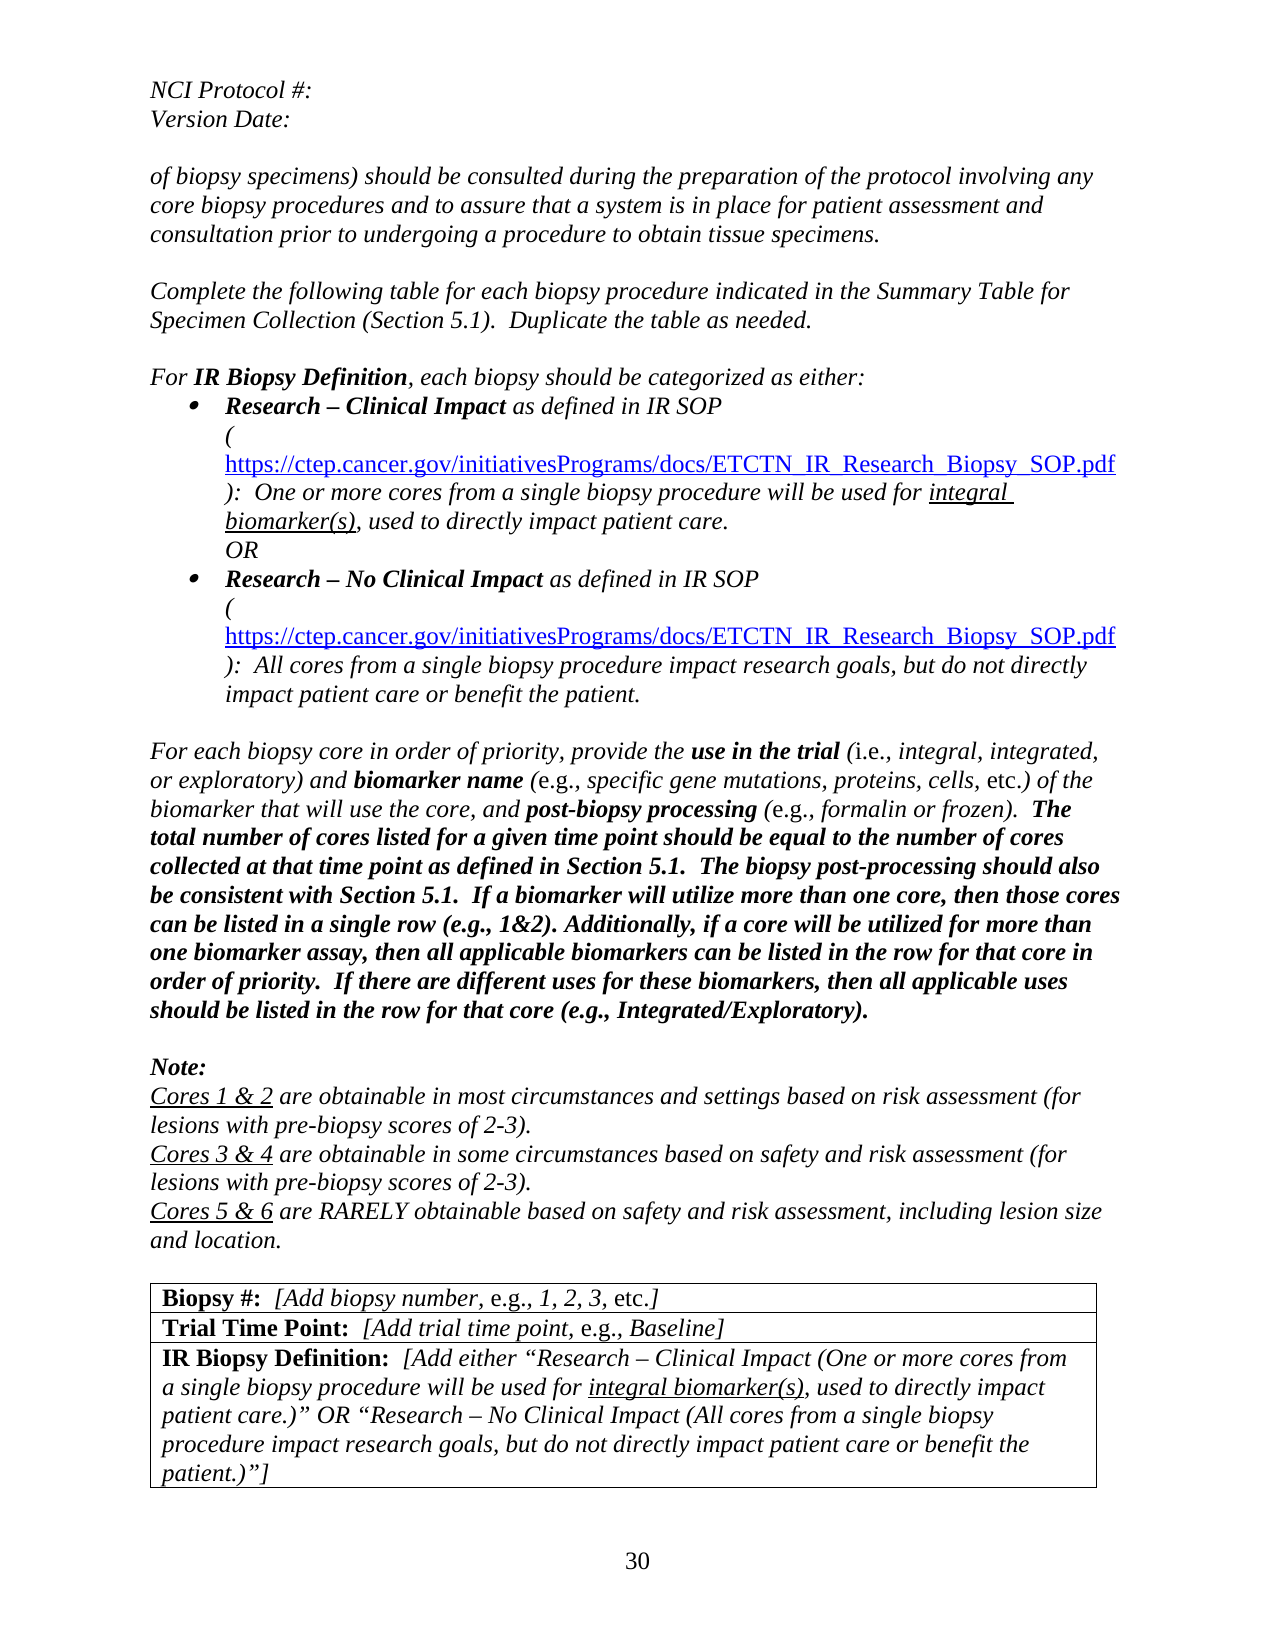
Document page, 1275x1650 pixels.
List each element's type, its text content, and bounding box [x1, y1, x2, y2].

table_header Biopsy #: [Add biopsy number, e.g., 1, 2, 3, etc.] [151, 1284, 1096, 1312]
list Research – Clinical Impact as defined in IR SOP (https://ctep.cancer.gov/initiativesPrograms/docs/ETCTN_IR_Research_Biopsy_SOP.pdf): One or more cores from a single biopsy procedure will be used for integral biomarker(s), used to directly impact patient care. [187, 391, 1125, 535]
list OR [225, 535, 1125, 564]
table_cell Trial Time Point: [Add trial time point, e.g., Baseline] [151, 1313, 1096, 1342]
list Research – No Clinical Impact as defined in IR SOP (https://ctep.cancer.gov/initiativesPrograms/docs/ETCTN_IR_Research_Biopsy_SOP.pdf): All cores from a single biopsy procedure impact research goals, but do not directly impact patient care or benefit the patient. [187, 564, 1125, 707]
text Note: [150, 1052, 1125, 1081]
text For each biopsy core in order of priority, provide the use in the trial (i.e., integral, integrated, or exploratory) and biomarker name (e.g., specific gene mutations, proteins, cells, etc.) of the biomarker that will use the core, and post-biopsy processing (e.g., formalin or frozen). The total number of cores listed for a given time point should be equal to the number of cores collected at that time point as defined in Section 5.1. The biopsy post-processing should also be consistent with Section 5.1. If a biomarker will utilize more than one core, then those cores can be listed in a single row (e.g., 1&2). Additionally, if a core will be utilized for more than one biomarker assay, then all applicable biomarkers can be listed in the row for that core in order of priority. If there are different uses for these biomarkers, then all applicable uses should be listed in the row for that core (e.g., Integrated/Exploratory). [150, 736, 1125, 1024]
text Cores 1 & 2 are obtainable in most circumstances and settings based on risk assessment (for lesions with pre-biopsy scores of 2-3). [150, 1081, 1125, 1139]
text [150, 161, 1125, 247]
table_cell IR Biopsy Definition: [Add either “Research – Clinical Impact (One or more cores from a single biopsy procedure will be used for integral biomarker(s), used to directly impact patient care.)” OR “Research – No Clinical Impact (All cores from a single biopsy procedure impact research goals, but do not directly impact patient care or benefit the patient.)”] [151, 1343, 1096, 1487]
text Cores 3 & 4 are obtainable in some circumstances based on safety and risk assessment (for lesions with pre-biopsy scores of 2-3). [150, 1139, 1125, 1196]
text Cores 5 & 6 are RARELY obtainable based on safety and risk assessment, including lesion size and location. [150, 1196, 1125, 1254]
text For IR Biopsy Definition, each biopsy should be categorized as either: [150, 362, 1125, 391]
text Complete the following table for each biopsy procedure indicated in the Summary Table for Specimen Collection (Section 5.1). Duplicate the table as needed. [150, 276, 1125, 334]
